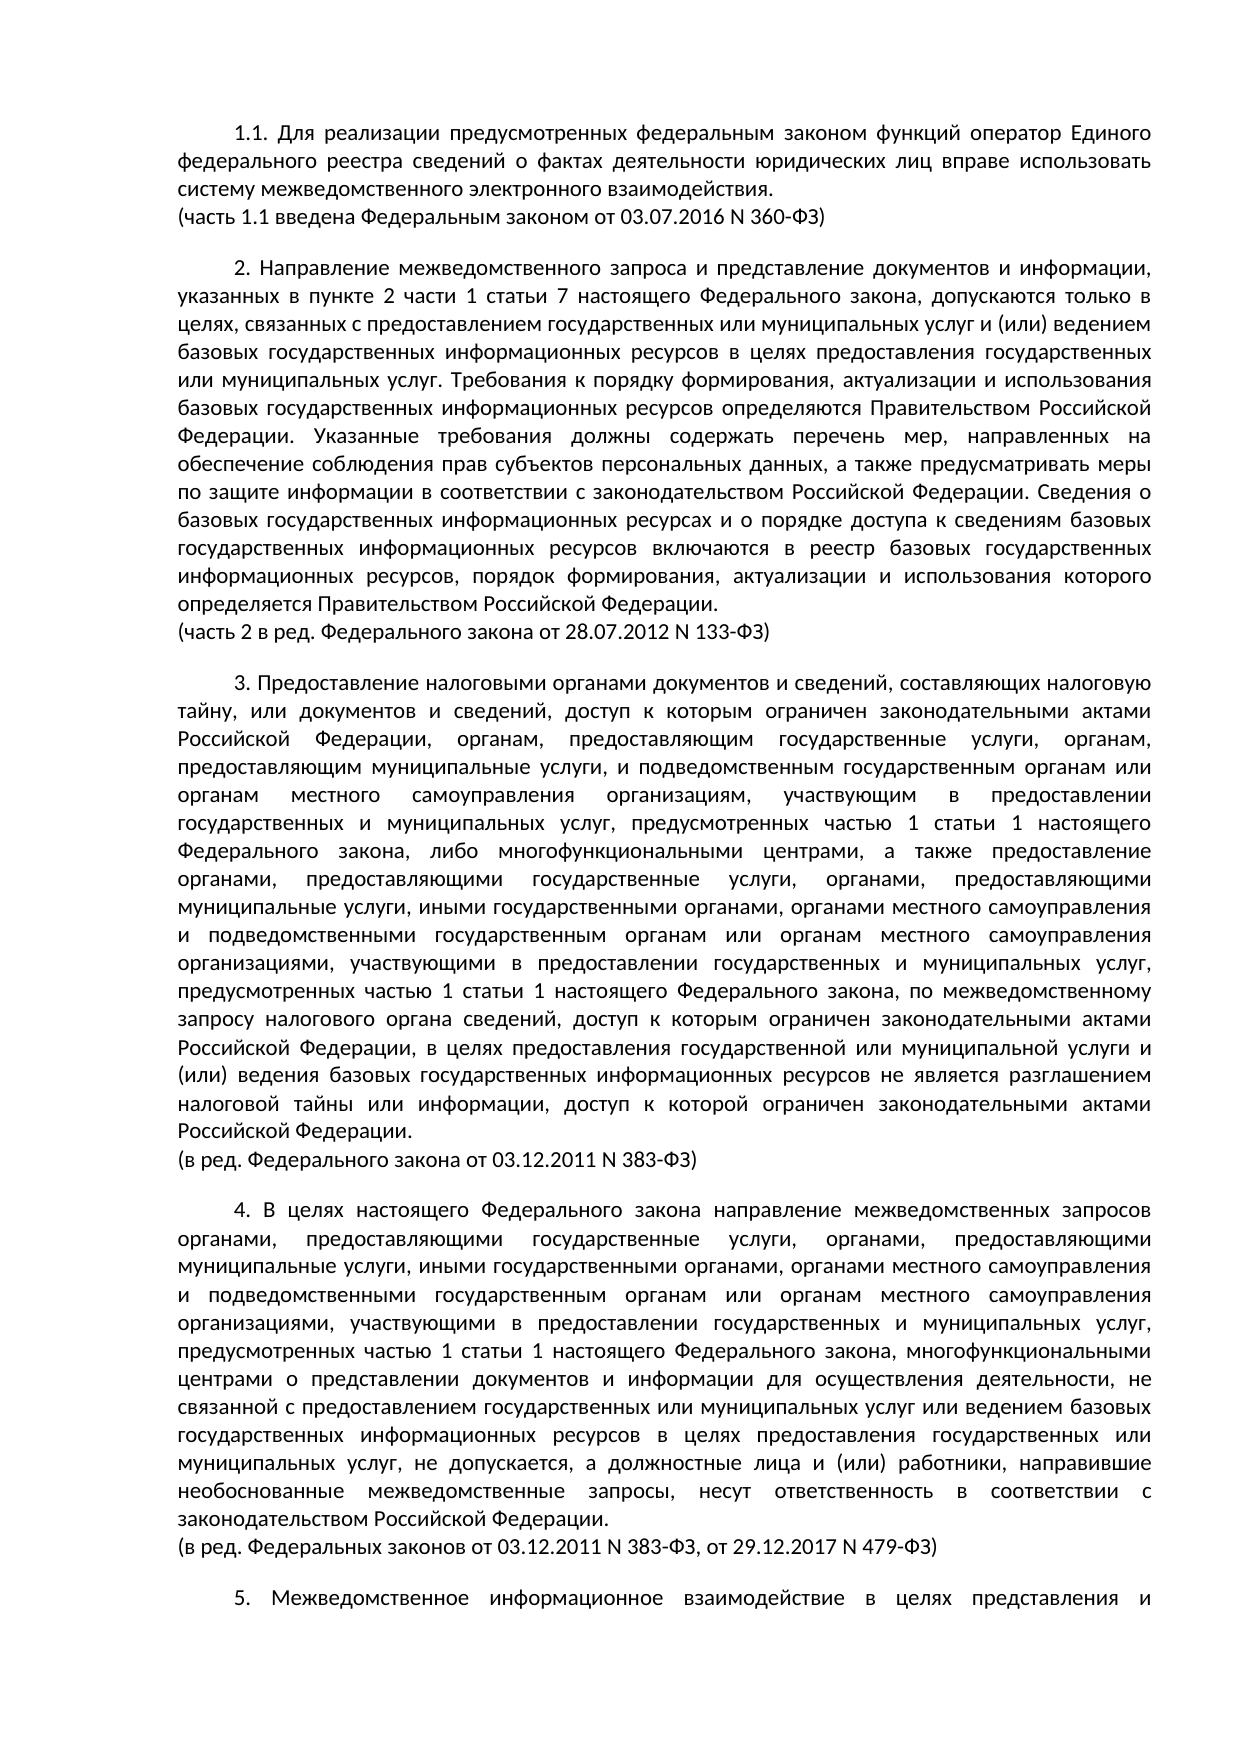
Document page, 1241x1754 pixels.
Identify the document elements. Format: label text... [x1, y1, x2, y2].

text (в ред. Федерального закона от 03.12.2011 N 383-ФЗ) [177, 1145, 1152, 1173]
text 3. Предоставление налоговыми органами документов и сведений, составляющих налоговую тайну, или документов и сведений, доступ к которым ограничен законодательными актами Российской Федерации, органам, предоставляющим государственные услуги, органам, предоставляющим муниципальные услуги, и подведомственным государственным органам или органам местного самоуправления организациям, участвующим в предоставлении государственных и муниципальных услуг, предусмотренных частью 1 статьи 1 настоящего Федерального закона, либо многофункциональными центрами, а также предоставление органами, предоставляющими государственные услуги, органами, предоставляющими муниципальные услуги, иными государственными органами, органами местного самоуправления и подведомственными государственным органам или органам местного самоуправления организациями, участвующими в предоставлении государственных и муниципальных услуг, предусмотренных частью 1 статьи 1 настоящего Федерального закона, по межведомственному запросу налогового органа сведений, доступ к которым ограничен законодательными актами Российской Федерации, в целях предоставления государственной или муниципальной услуги и (или) ведения базовых государственных информационных ресурсов не является разглашением налоговой тайны или информации, доступ к которой ограничен законодательными актами Российской Федерации. [177, 668, 1152, 1145]
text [177, 1583, 1152, 1611]
text 1.1. Для реализации предусмотренных федеральным законом функций оператор Единого федерального реестра сведений о фактах деятельности юридических лиц вправе использовать систему межведомственного электронного взаимодействия. [177, 118, 1152, 202]
text (часть 1.1 введена Федеральным законом от 03.07.2016 N 360-ФЗ) [177, 202, 1152, 230]
text (часть 2 в ред. Федерального закона от 28.07.2012 N 133-ФЗ) [177, 617, 1152, 645]
text (в ред. Федеральных законов от 03.12.2011 N 383-ФЗ, от 29.12.2017 N 479-ФЗ) [177, 1532, 1152, 1560]
text 2. Направление межведомственного запроса и представление документов и информации, указанных в пункте 2 части 1 статьи 7 настоящего Федерального закона, допускаются только в целях, связанных с предоставлением государственных или муниципальных услуг и (или) ведением базовых государственных информационных ресурсов в целях предоставления государственных или муниципальных услуг. Требования к порядку формирования, актуализации и использования базовых государственных информационных ресурсов определяются Правительством Российской Федерации. Указанные требования должны содержать перечень мер, направленных на обеспечение соблюдения прав субъектов персональных данных, а также предусматривать меры по защите информации в соответствии с законодательством Российской Федерации. Сведения о базовых государственных информационных ресурсах и о порядке доступа к сведениям базовых государственных информационных ресурсов включаются в реестр базовых государственных информационных ресурсов, порядок формирования, актуализации и использования которого определяется Правительством Российской Федерации. [177, 253, 1152, 617]
text 4. В целях настоящего Федерального закона направление межведомственных запросов органами, предоставляющими государственные услуги, органами, предоставляющими муниципальные услуги, иными государственными органами, органами местного самоуправления и подведомственными государственным органам или органам местного самоуправления организациями, участвующими в предоставлении государственных и муниципальных услуг, предусмотренных частью 1 статьи 1 настоящего Федерального закона, многофункциональными центрами о представлении документов и информации для осуществления деятельности, не связанной с предоставлением государственных или муниципальных услуг или ведением базовых государственных информационных ресурсов в целях предоставления государственных или муниципальных услуг, не допускается, а должностные лица и (или) работники, направившие необоснованные межведомственные запросы, несут ответственность в соответствии с законодательством Российской Федерации. [177, 1196, 1152, 1532]
